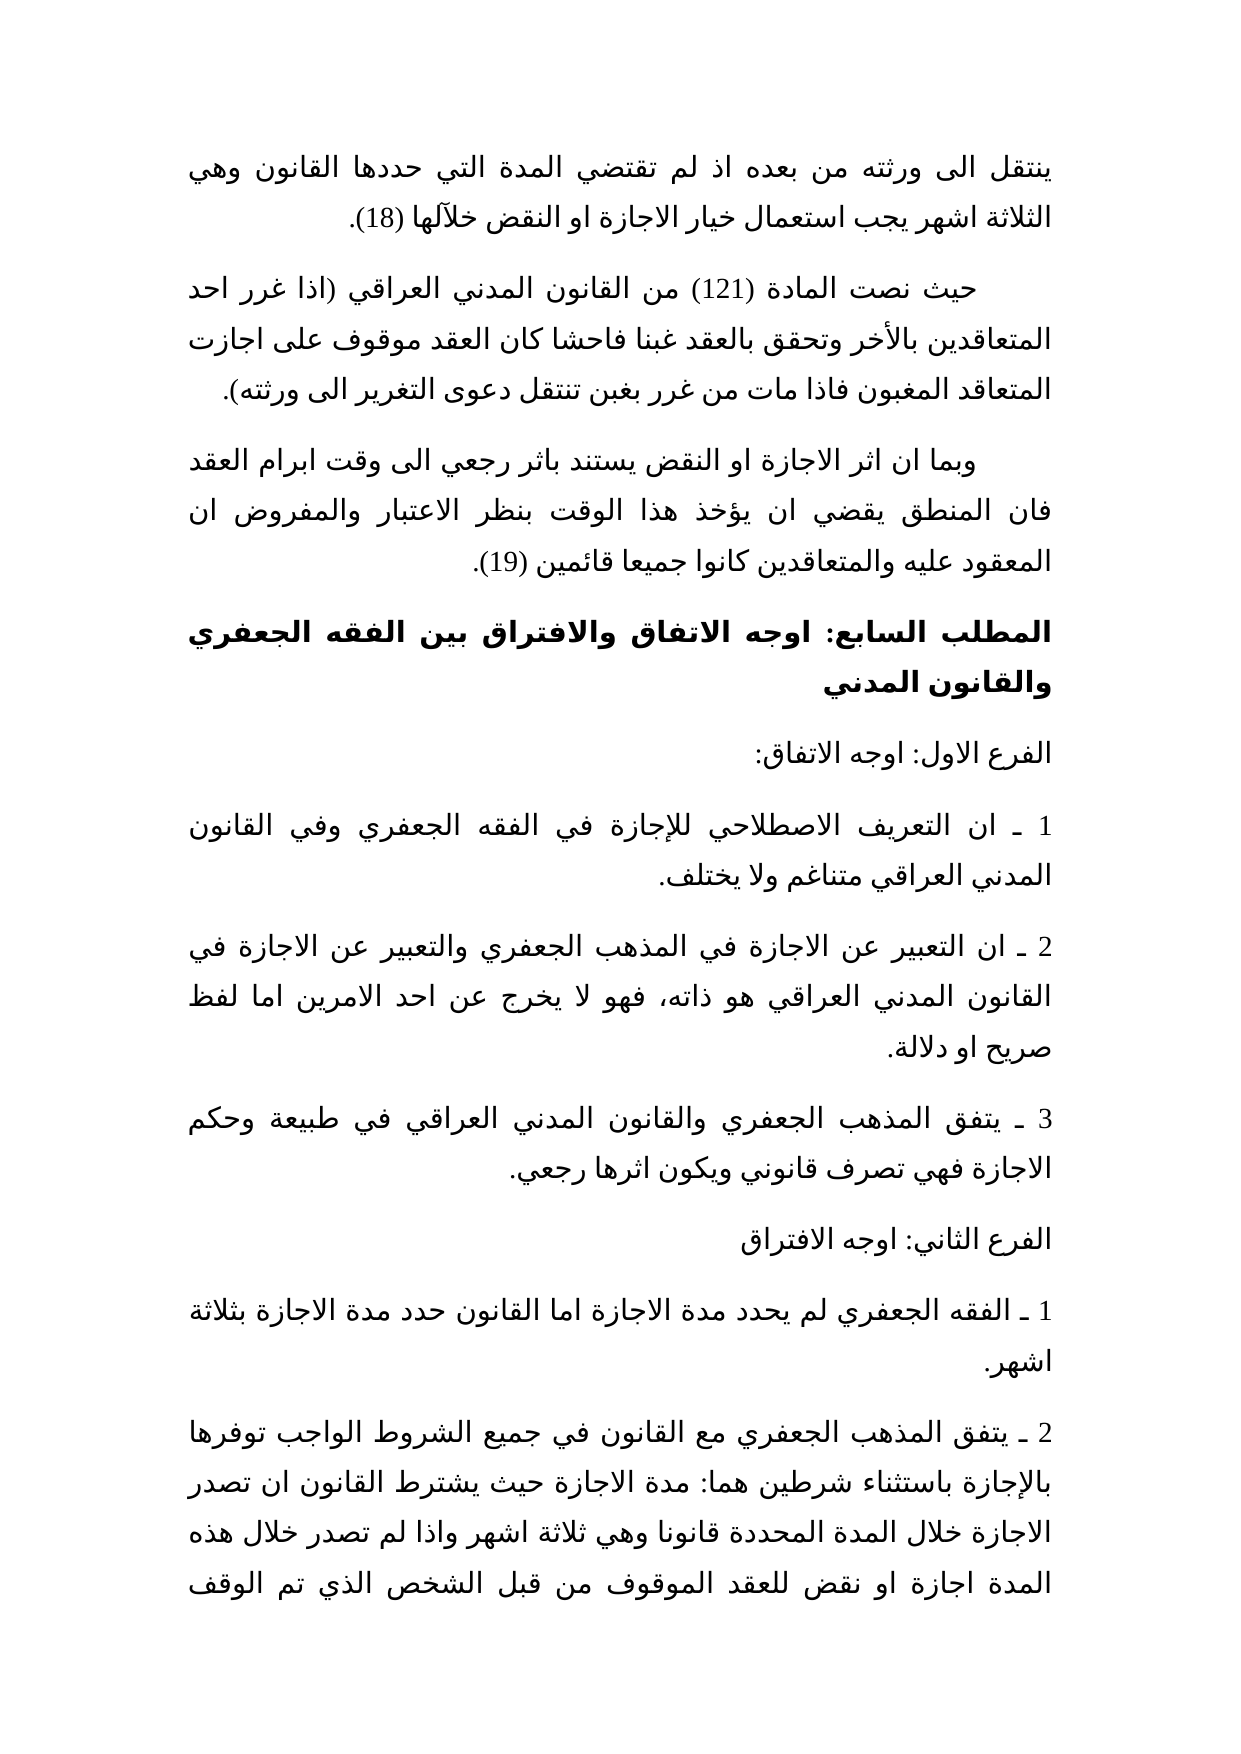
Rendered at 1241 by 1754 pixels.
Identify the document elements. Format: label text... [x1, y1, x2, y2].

text الفرع الثاني: اوجه الافتراق [187, 1222, 1053, 1256]
text 2 ـ ان التعبير عن الاجازة في المذهب الجعفري والتعبير عن الاجازة في القانون المدني العراقي هو ذاته، فهو لا يخرج عن احد الامرين اما لفظ صريح او دلالة. [187, 929, 1053, 1063]
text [187, 1415, 1053, 1599]
text حيث نصت المادة (121) من القانون المدني العراقي (اذا غرر احد المتعاقدين بالأخر وتحقق بالعقد غبنا فاحشا كان العقد موقوف على اجازت المتعاقد المغبون فاذا مات من غرر بغبن تنتقل دعوى التغرير الى ورثته). [187, 271, 1053, 406]
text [187, 150, 1053, 234]
text 1 ـ ان التعريف الاصطلاحي للإجازة في الفقه الجعفري وفي القانون المدني العراقي متناغم ولا يختلف. [187, 808, 1053, 891]
text وبما ان اثر الاجازة او النقض يستند باثر رجعي الى وقت ابرام العقد فان المنطق يقضي ان يؤخذ هذا الوقت بنظر الاعتبار والمفروض ان المعقود عليه والمتعاقدين كانوا جميعا قائمين (19). [187, 443, 1053, 577]
text 3 ـ يتفق المذهب الجعفري والقانون المدني العراقي في طبيعة وحكم الاجازة فهي تصرف قانوني ويكون اثرها رجعي. [187, 1101, 1053, 1185]
text المطلب السابع: اوجه الاتفاق والافتراق بين الفقه الجعفري والقانون المدني [187, 615, 1053, 699]
text 1 ـ الفقه الجعفري لم يحدد مدة الاجازة اما القانون حدد مدة الاجازة بثلاثة اشهر. [187, 1293, 1053, 1377]
text الفرع الاول: اوجه الاتفاق: [187, 736, 1053, 770]
